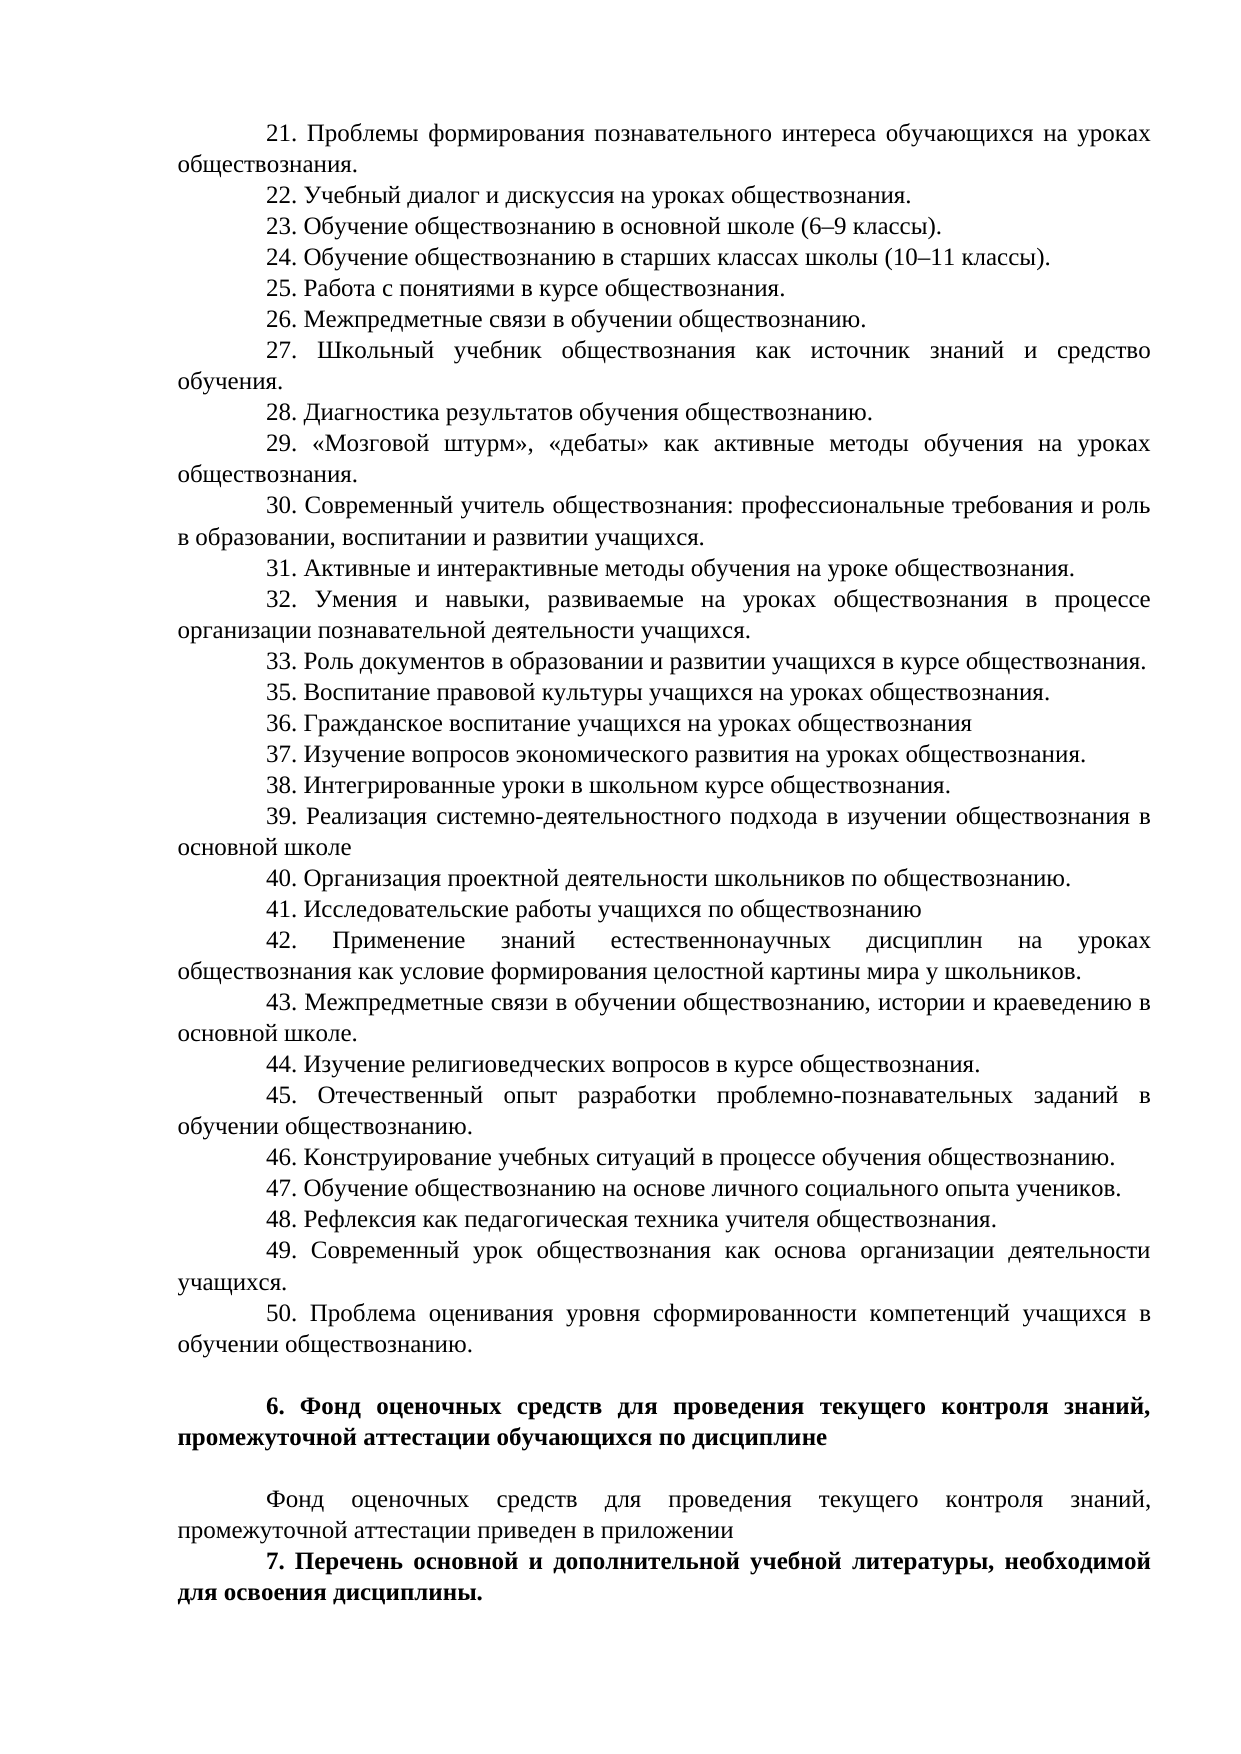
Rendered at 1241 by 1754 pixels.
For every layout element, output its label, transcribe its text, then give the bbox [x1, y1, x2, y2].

text 26. Межпредметные связи в обучении обществознанию. [177, 304, 1152, 333]
text 43. Межпредметные связи в обучении обществознанию, истории и краеведению в основной школе. [177, 987, 1152, 1047]
text 50. Проблема оценивания уровня сформированности компетенций учащихся в обучении обществознанию. [177, 1298, 1152, 1357]
text 35. Воспитание правовой культуры учащихся на уроках обществознания. [177, 677, 1152, 706]
text 33. Роль документов в образовании и развитии учащихся в курсе обществознания. [177, 646, 1152, 674]
text 42. Применение знаний естественнонаучных дисциплин на уроках обществознания как условие формирования целостной картины мира у школьников. [177, 925, 1152, 985]
text 36. Гражданское воспитание учащихся на уроках обществознания [177, 708, 1152, 737]
text 38. Интегрированные уроки в школьном курсе обществознания. [177, 770, 1152, 799]
text Фонд оценочных средств для проведения текущего контроля знаний, промежуточной аттестации приведен в приложении [177, 1484, 1152, 1544]
text 46. Конструирование учебных ситуаций в процессе обучения обществознанию. [177, 1142, 1152, 1171]
text 41. Исследовательские работы учащихся по обществознанию [177, 894, 1152, 923]
text 40. Организация проектной деятельности школьников по обществознанию. [177, 863, 1152, 892]
text 32. Умения и навыки, развиваемые на уроках обществознания в процессе организации познавательной деятельности учащихся. [177, 584, 1152, 643]
text 29. «Мозговой штурм», «дебаты» как активные методы обучения на уроках обществознания. [177, 428, 1152, 488]
text 30. Современный учитель обществознания: профессиональные требования и роль в образовании, воспитании и развитии учащихся. [177, 491, 1152, 550]
text 23. Обучение обществознанию в основной школе (6–9 классы). [177, 211, 1152, 240]
text 44. Изучение религиоведческих вопросов в курсе обществознания. [177, 1049, 1152, 1078]
text 21. Проблемы формирования познавательного интереса обучающихся на уроках обществознания. [177, 118, 1152, 178]
text 45. Отечественный опыт разработки проблемно-познавательных заданий в обучении обществознанию. [177, 1080, 1152, 1140]
text 25. Работа с понятиями в курсе обществознания. [177, 273, 1152, 302]
text 24. Обучение обществознанию в старших классах школы (10–11 классы). [177, 242, 1152, 271]
text 37. Изучение вопросов экономического развития на уроках обществознания. [177, 739, 1152, 768]
text 31. Активные и интерактивные методы обучения на уроке обществознания. [177, 553, 1152, 581]
text 48. Рефлексия как педагогическая техника учителя обществознания. [177, 1204, 1152, 1233]
text 49. Современный урок обществознания как основа организации деятельности учащихся. [177, 1236, 1152, 1295]
text 47. Обучение обществознанию на основе личного социального опыта учеников. [177, 1173, 1152, 1202]
text 39. Реализация системно-деятельностного подхода в изучении обществознания в основной школе [177, 801, 1152, 861]
text 6. Фонд оценочных средств для проведения текущего контроля знаний, промежуточной аттестации обучающихся по дисциплине [177, 1391, 1152, 1451]
text 7. Перечень основной и дополнительной учебной литературы, необходимой для освоения дисциплины. [177, 1546, 1152, 1606]
text 27. Школьный учебник обществознания как источник знаний и средство обучения. [177, 335, 1152, 395]
text 22. Учебный диалог и дискуссия на уроках обществознания. [177, 180, 1152, 209]
text 28. Диагностика результатов обучения обществознанию. [177, 397, 1152, 426]
